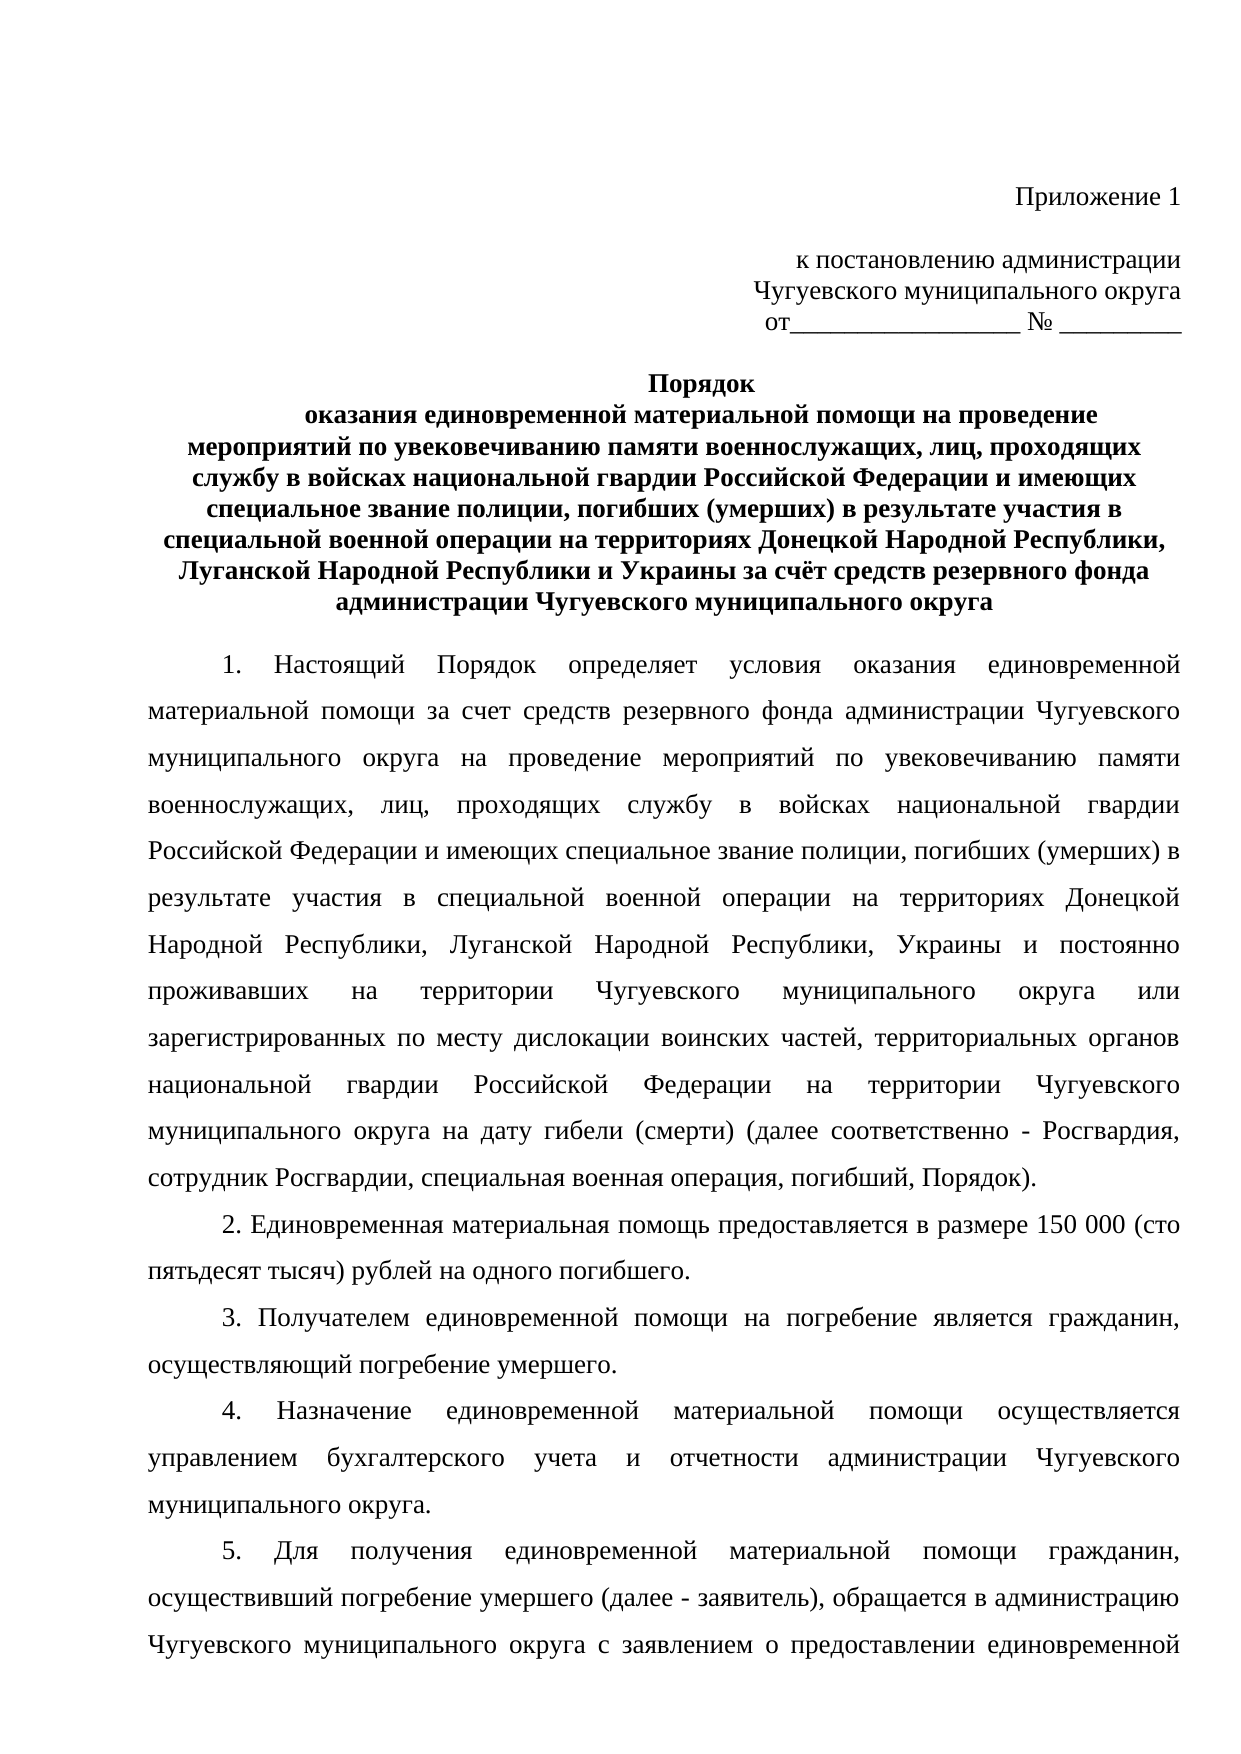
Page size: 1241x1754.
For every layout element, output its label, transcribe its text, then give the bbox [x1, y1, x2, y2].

text от_________________ № _________ [148, 305, 1181, 336]
text 3. Получателем единовременной помощи на погребение является гражданин, осуществляющий погребение умершего. [148, 1301, 1181, 1379]
text Приложение 1 [148, 181, 1181, 212]
text оказания единовременной материальной помощи на проведение мероприятий по увековечиванию памяти военнослужащих, лиц, проходящих службу в войсках национальной гвардии Российской Федерации и имеющих специальное звание полиции, погибших (умерших) в результате участия в специальной военной операции на территориях Донецкой Народной Республики, Луганской Народной Республики и Украины за счёт средств резервного фонда администрации Чугуевского муниципального округа [148, 398, 1181, 617]
text к постановлению администрации [148, 243, 1181, 274]
text 4. Назначение единовременной материальной помощи осуществляется управлением бухгалтерского учета и отчетности администрации Чугуевского муниципального округа. [148, 1394, 1181, 1519]
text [148, 1534, 1181, 1659]
text 1. Настоящий Порядок определяет условия оказания единовременной материальной помощи за счет средств резервного фонда администрации Чугуевского муниципального округа на проведение мероприятий по увековечиванию памяти военнослужащих, лиц, проходящих службу в войсках национальной гвардии Российской Федерации и имеющих специальное звание полиции, погибших (умерших) в результате участия в специальной военной операции на территориях Донецкой Народной Республики, Луганской Народной Республики, Украины и постоянно проживавших на территории Чугуевского муниципального округа или зарегистрированных по месту дислокации воинских частей, территориальных органов национальной гвардии Российской Федерации на территории Чугуевского муниципального округа на дату гибели (смерти) (далее соответственно - Росгвардия, сотрудник Росгвардии, специальная военная операция, погибший, Порядок). [148, 648, 1181, 1192]
text Порядок [148, 367, 1181, 398]
text Чугуевского муниципального округа [148, 274, 1181, 305]
text 2. Единовременная материальная помощь предоставляется в размере 150 000 (сто пятьдесят тысяч) рублей на одного погибшего. [148, 1208, 1181, 1286]
